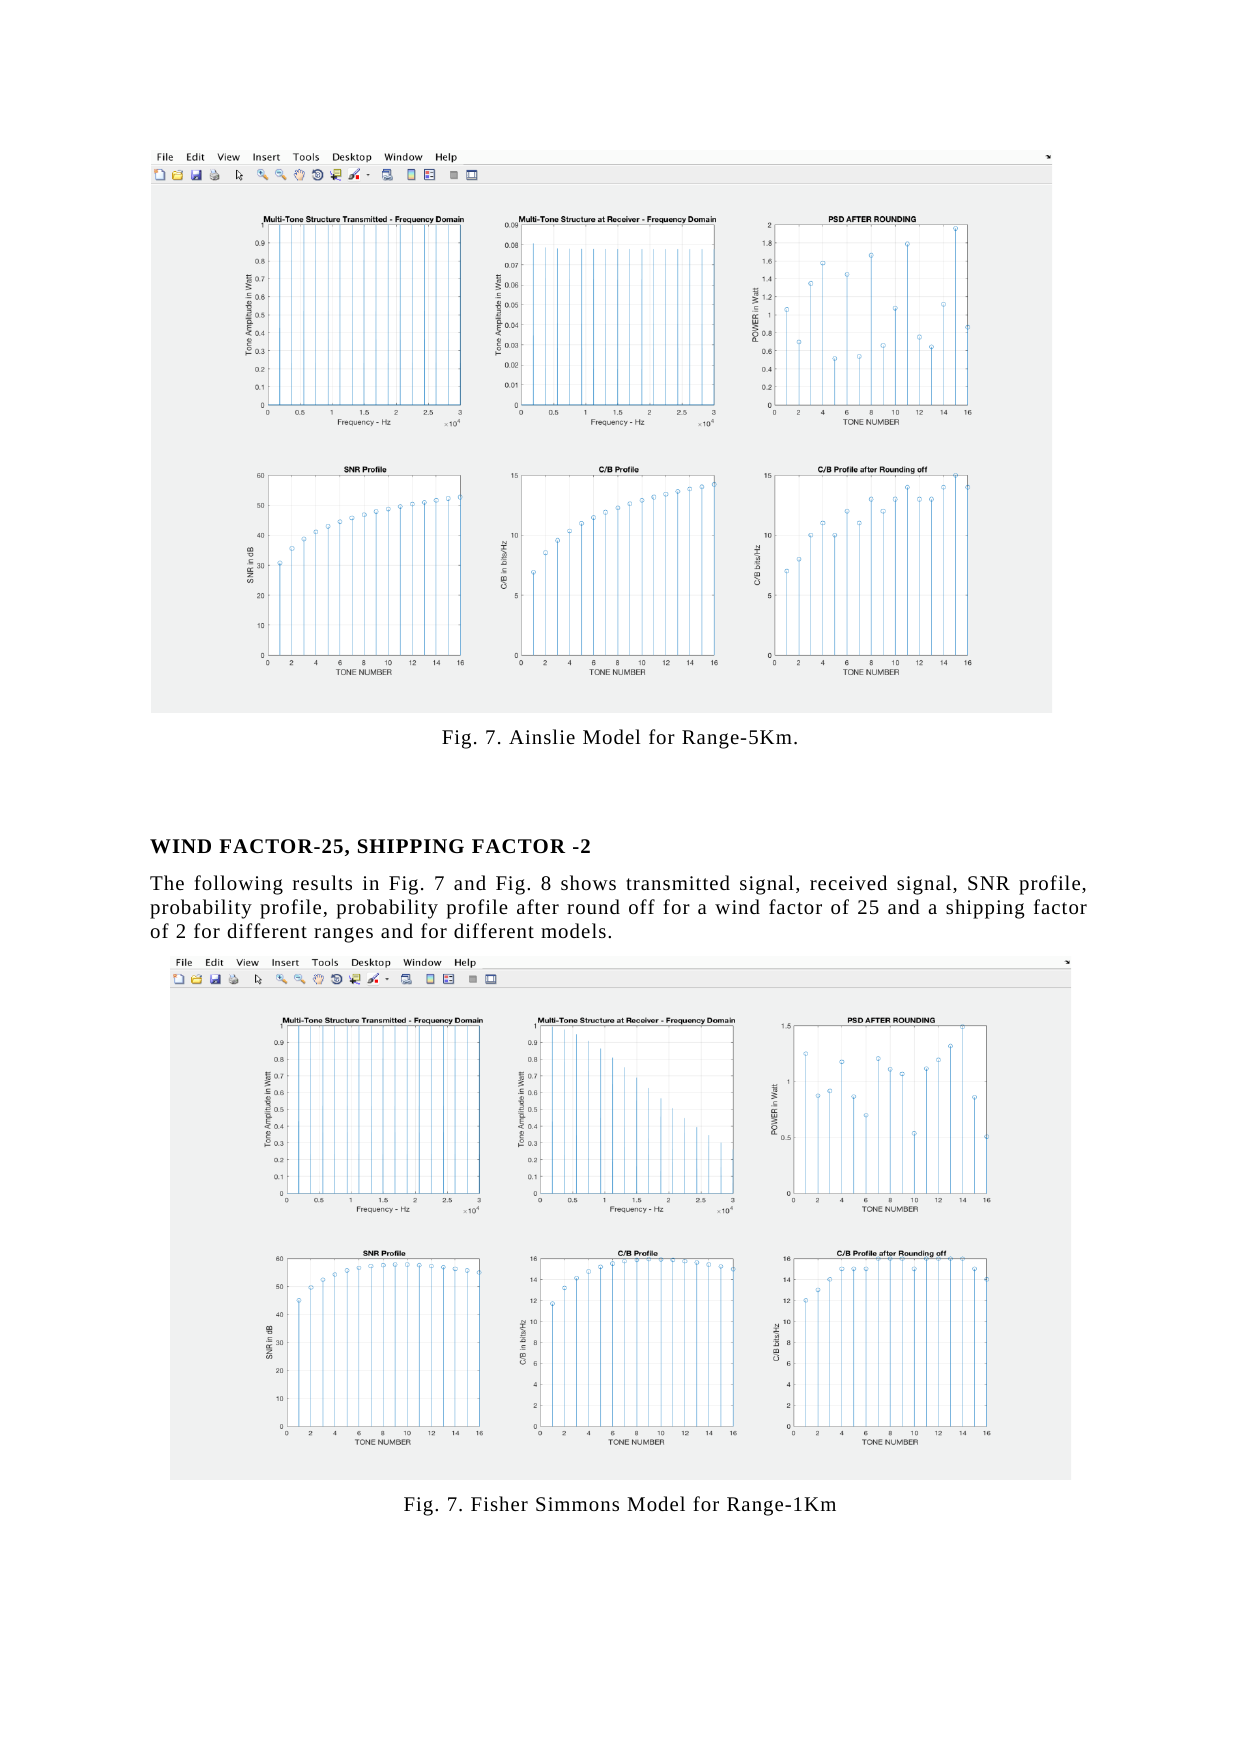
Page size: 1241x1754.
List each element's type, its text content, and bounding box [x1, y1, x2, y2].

text Fig. 7. Fisher Simmons Model for Range-1Km [150, 1492, 1090, 1516]
text WIND FACTOR-25, SHIPPING FACTOR -2 [150, 834, 1090, 858]
picture [150, 150, 1053, 713]
text The following results in Fig. 7 and Fig. 8 shows transmitted signal, received signal, SNR profile, probability profile, probability profile after round off for a wind factor of 25 and a shipping factor of 2 for different ranges and for different models. [150, 871, 1090, 943]
text Fig. 7. Ainslie Model for Range-5Km. [150, 725, 1090, 749]
picture [169, 955, 1072, 1480]
